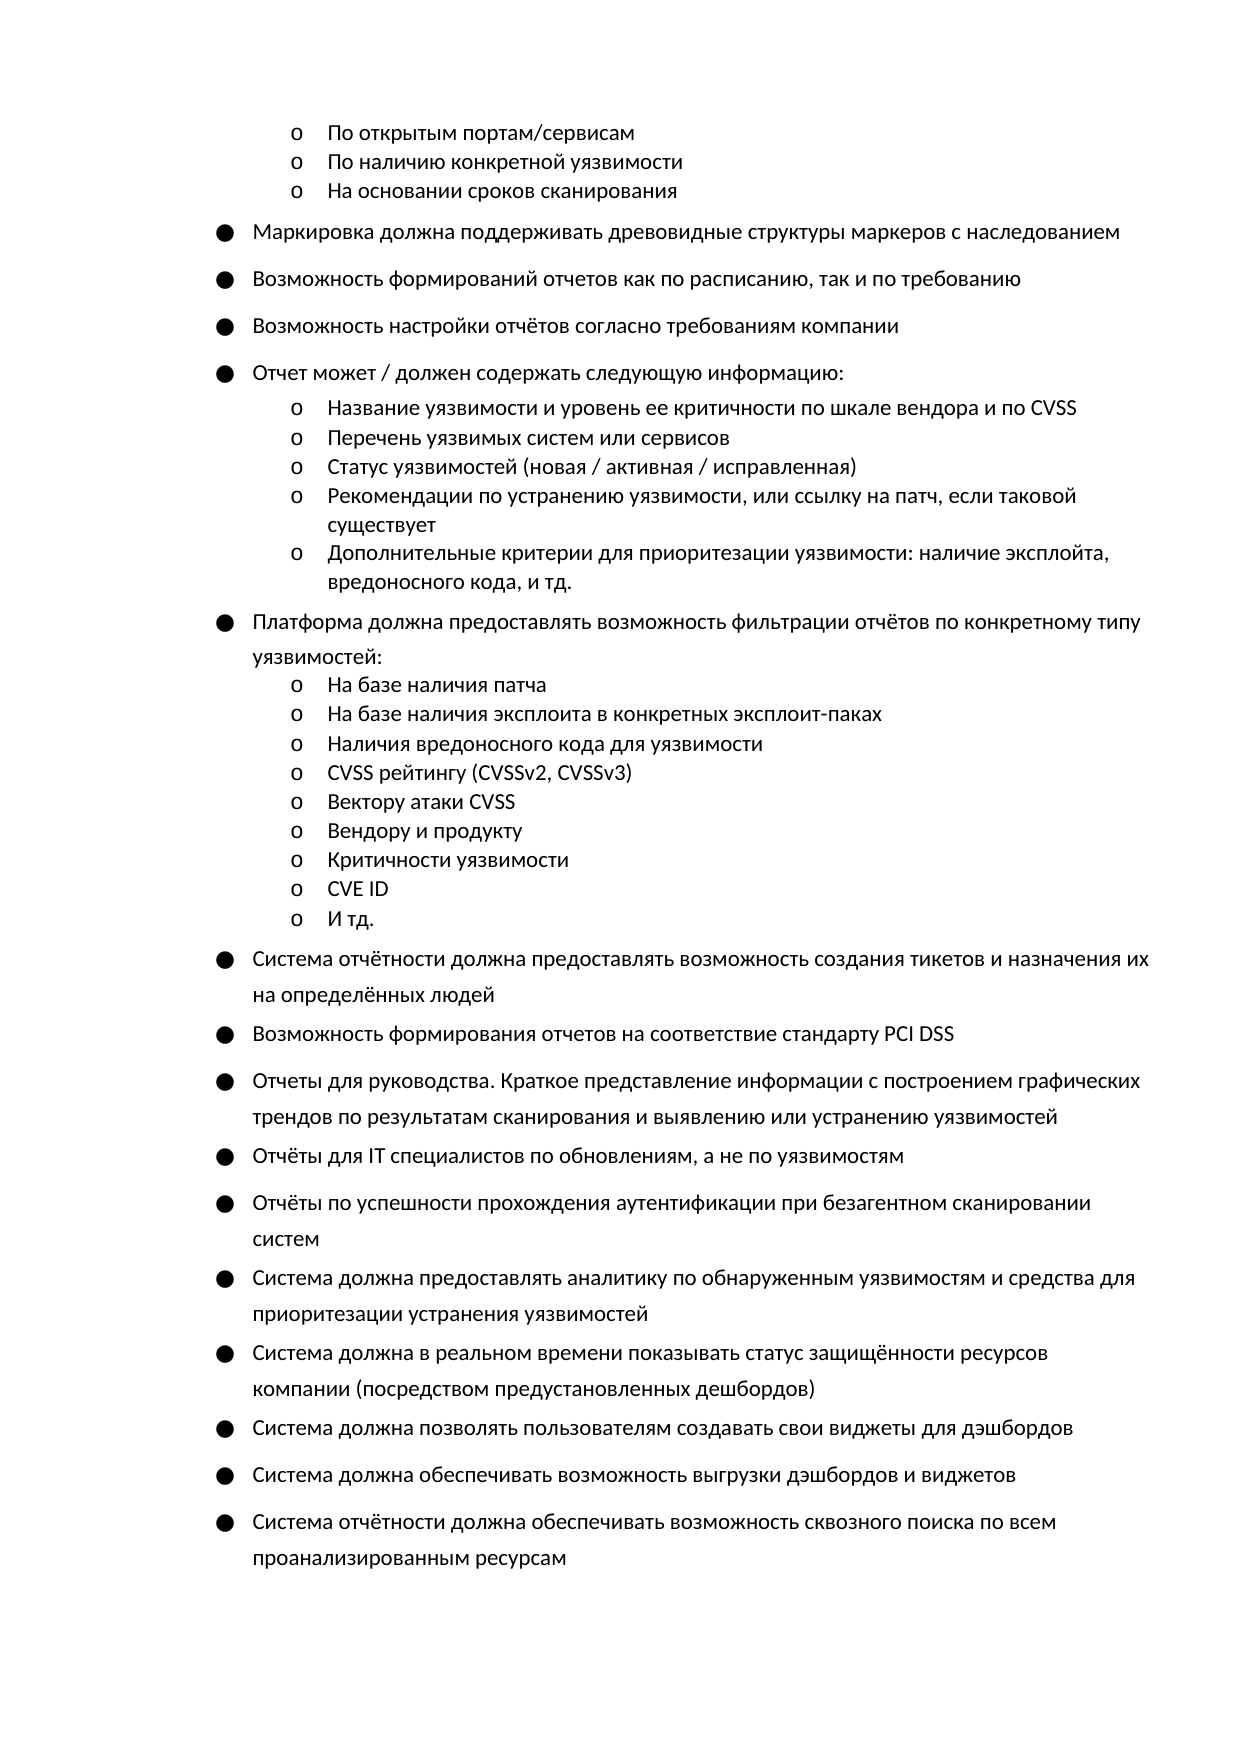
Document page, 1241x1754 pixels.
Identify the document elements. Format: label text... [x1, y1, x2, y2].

list Перечень уязвимых систем или сервисов [290, 423, 1152, 452]
list Вектору атаки CVSS [290, 787, 1152, 816]
list На базе наличия патча [290, 670, 1152, 699]
list Система должна обеспечивать возможность выгрузки дэшбордов и виджетов [215, 1449, 1152, 1496]
list Возможность формирований отчетов как по расписанию, так и по требованию [215, 253, 1152, 299]
list Наличия вредоносного кода для уязвимости [290, 729, 1152, 758]
list Система должна предоставлять аналитику по обнаруженным уязвимостям и средства для приоритезации устранения уязвимостей [215, 1252, 1152, 1327]
list CVE ID [290, 874, 1152, 904]
list По открытым портам/сервисам [290, 118, 1152, 147]
list На базе наличия эксплоита в конкретных эксплоит-паках [290, 699, 1152, 729]
list Возможность настройки отчётов согласно требованиям компании [215, 299, 1152, 347]
list Отчёты по успешности прохождения аутентификации при безагентном сканировании систем [215, 1177, 1152, 1252]
list Критичности уязвимости [290, 845, 1152, 874]
list Статус уязвимостей (новая / активная / исправленная) [290, 452, 1152, 481]
list Платформа должна предоставлять возможность фильтрации отчётов по конкретному типу уязвимостей: [215, 595, 1152, 670]
list Отчет может / должен содержать следующую информацию: [215, 347, 1152, 393]
list Система должна позволять пользователям создавать свои виджеты для дэшбордов [215, 1402, 1152, 1449]
list Система отчётности должна предоставлять возможность создания тикетов и назначения их на определённых людей [215, 933, 1152, 1008]
list Рекомендации по устранению уязвимости, или ссылку на патч, если таковой существует [290, 481, 1152, 538]
list Система отчётности должна обеспечивать возможность сквозного поиска по всем проанализированным ресурсам [215, 1496, 1152, 1571]
list Возможность формирования отчетов на соответствие стандарту PCI DSS [215, 1008, 1152, 1055]
list Отчёты для IT специалистов по обновлениям, а не по уязвимостям [215, 1130, 1152, 1177]
list CVSS рейтингу (CVSSv2, CVSSv3) [290, 758, 1152, 787]
list Название уязвимости и уровень ее критичности по шкале вендора и по CVSS [290, 393, 1152, 423]
list Система должна в реальном времени показывать статус защищённости ресурсов компании (посредством предустановленных дешбордов) [215, 1327, 1152, 1402]
list Отчеты для руководства. Краткое представление информации с построением графических трендов по результатам сканирования и выявлению или устранению уязвимостей [215, 1055, 1152, 1130]
list Вендору и продукту [290, 816, 1152, 845]
list На основании сроков сканирования [290, 176, 1152, 206]
list Дополнительные критерии для приоритезации уязвимости: наличие эксплойта, вредоносного кода, и тд. [290, 538, 1152, 595]
list Маркировка должна поддерживать древовидные структуры маркеров с наследованием [215, 206, 1152, 253]
list По наличию конкретной уязвимости [290, 147, 1152, 176]
list И тд. [290, 904, 1152, 933]
